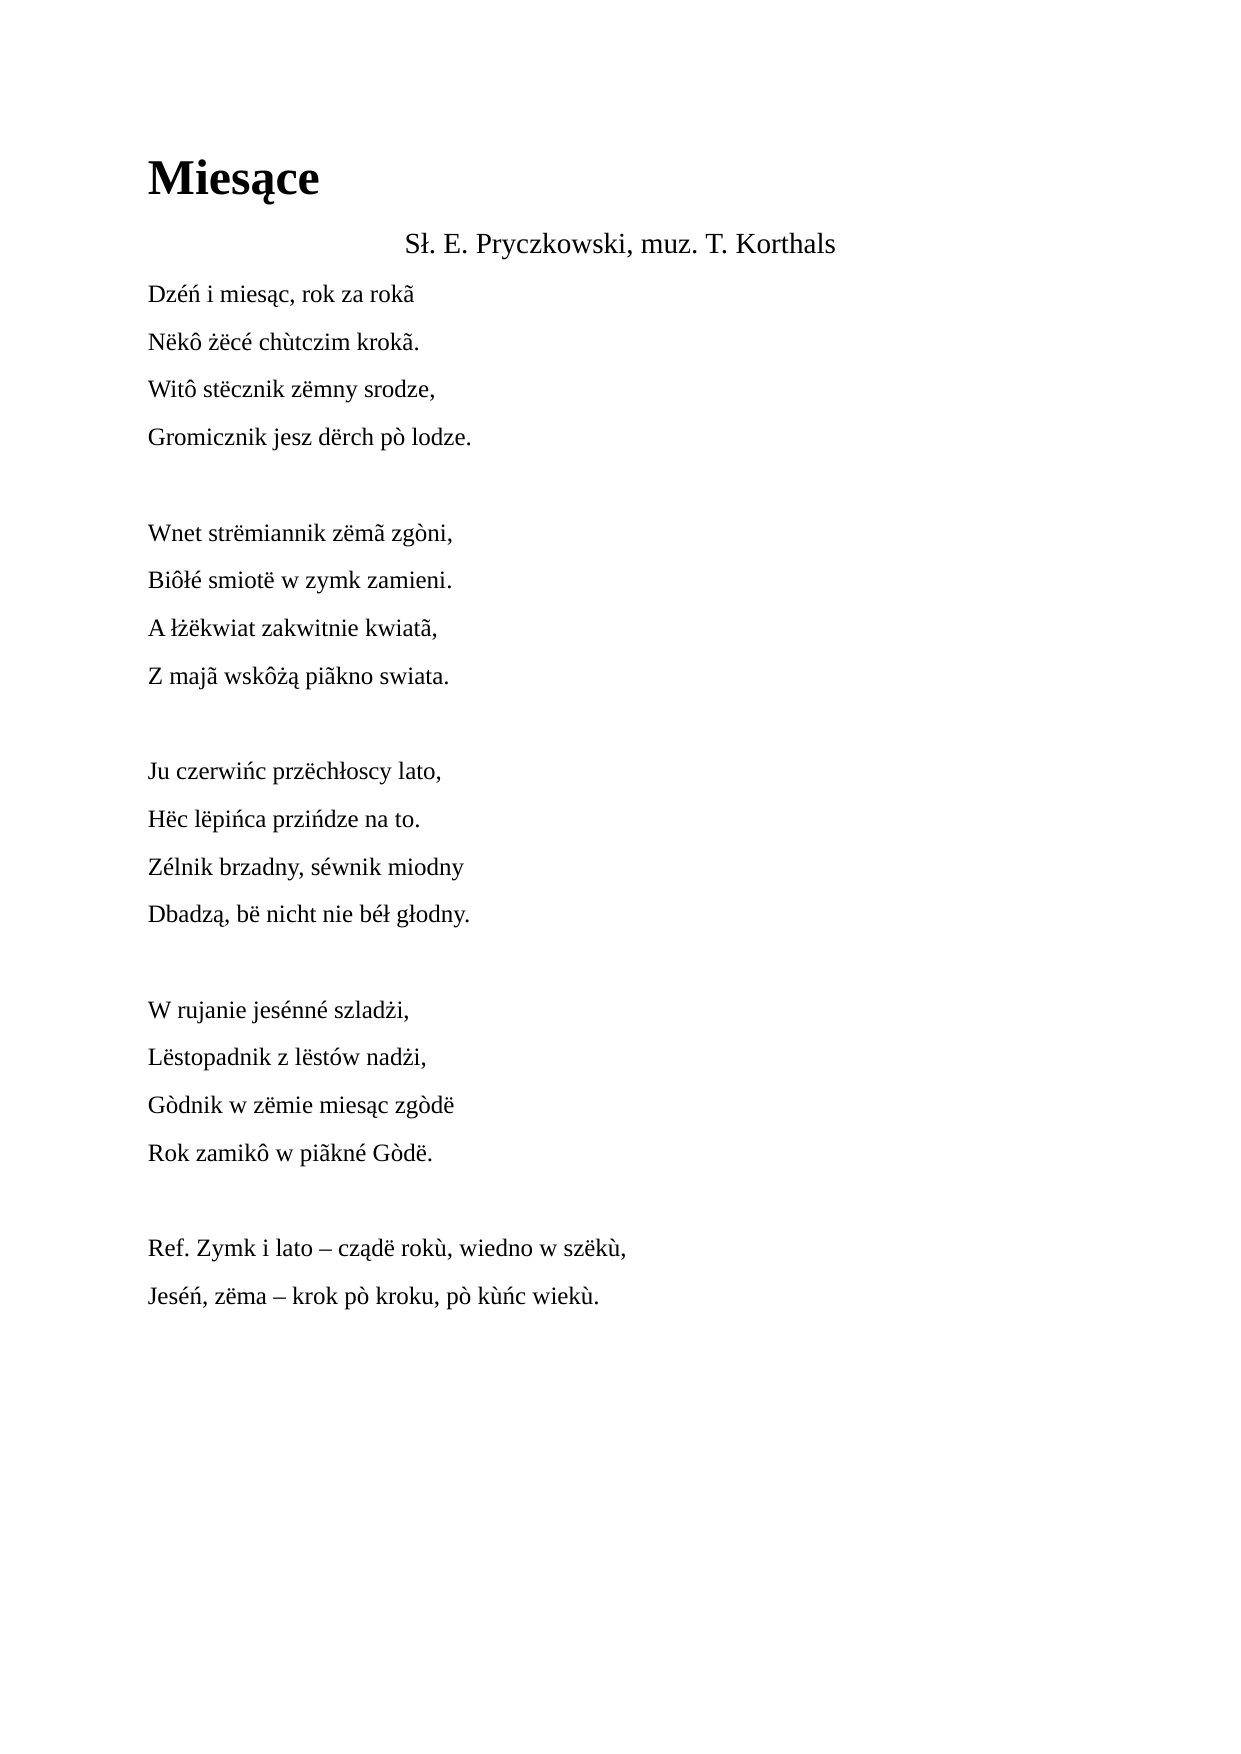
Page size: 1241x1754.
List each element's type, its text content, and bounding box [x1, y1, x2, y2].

text A łżëkwiat zakwitnie kwiatã, [148, 613, 1093, 642]
text Sł. E. Pryczkowski, muz. T. Korthals [148, 226, 1093, 260]
text Lëstopadnik z lëstów nadżi, [148, 1042, 1093, 1071]
text Rok zamikô w piãkné Gòdë. [148, 1138, 1093, 1167]
text Hëc lëpińca przińdze na to. [148, 804, 1093, 833]
text Miesące [148, 148, 1093, 205]
text Zélnik brzadny, séwnik miodny [148, 852, 1093, 880]
text Jeséń, zëma – krok pò kroku, pò kùńc wiekù. [148, 1281, 1093, 1310]
text Wnet strëmiannik zëmã zgòni, [148, 518, 1093, 546]
text Ref. Zymk i lato – cządë rokù, wiedno w szëkù, [148, 1233, 1093, 1262]
text Gromicznik jesz dërch pò lodze. [148, 422, 1093, 451]
text Gòdnik w zëmie miesąc zgòdë [148, 1090, 1093, 1119]
text Witô stëcznik zëmny srodze, [148, 374, 1093, 403]
text Z majã wskôżą piãkno swiata. [148, 661, 1093, 689]
text Ju czerwińc przëchłoscy lato, [148, 756, 1093, 785]
text W rujanie jesénné szladżi, [148, 995, 1093, 1023]
text Biôłé smiotë w zymk zamieni. [148, 565, 1093, 594]
text Dzéń i miesąc, rok za rokã [148, 279, 1093, 308]
text Dbadzą, bë nicht nie béł głodny. [148, 899, 1093, 928]
text Nëkô żëcé chùtczim krokã. [148, 327, 1093, 356]
